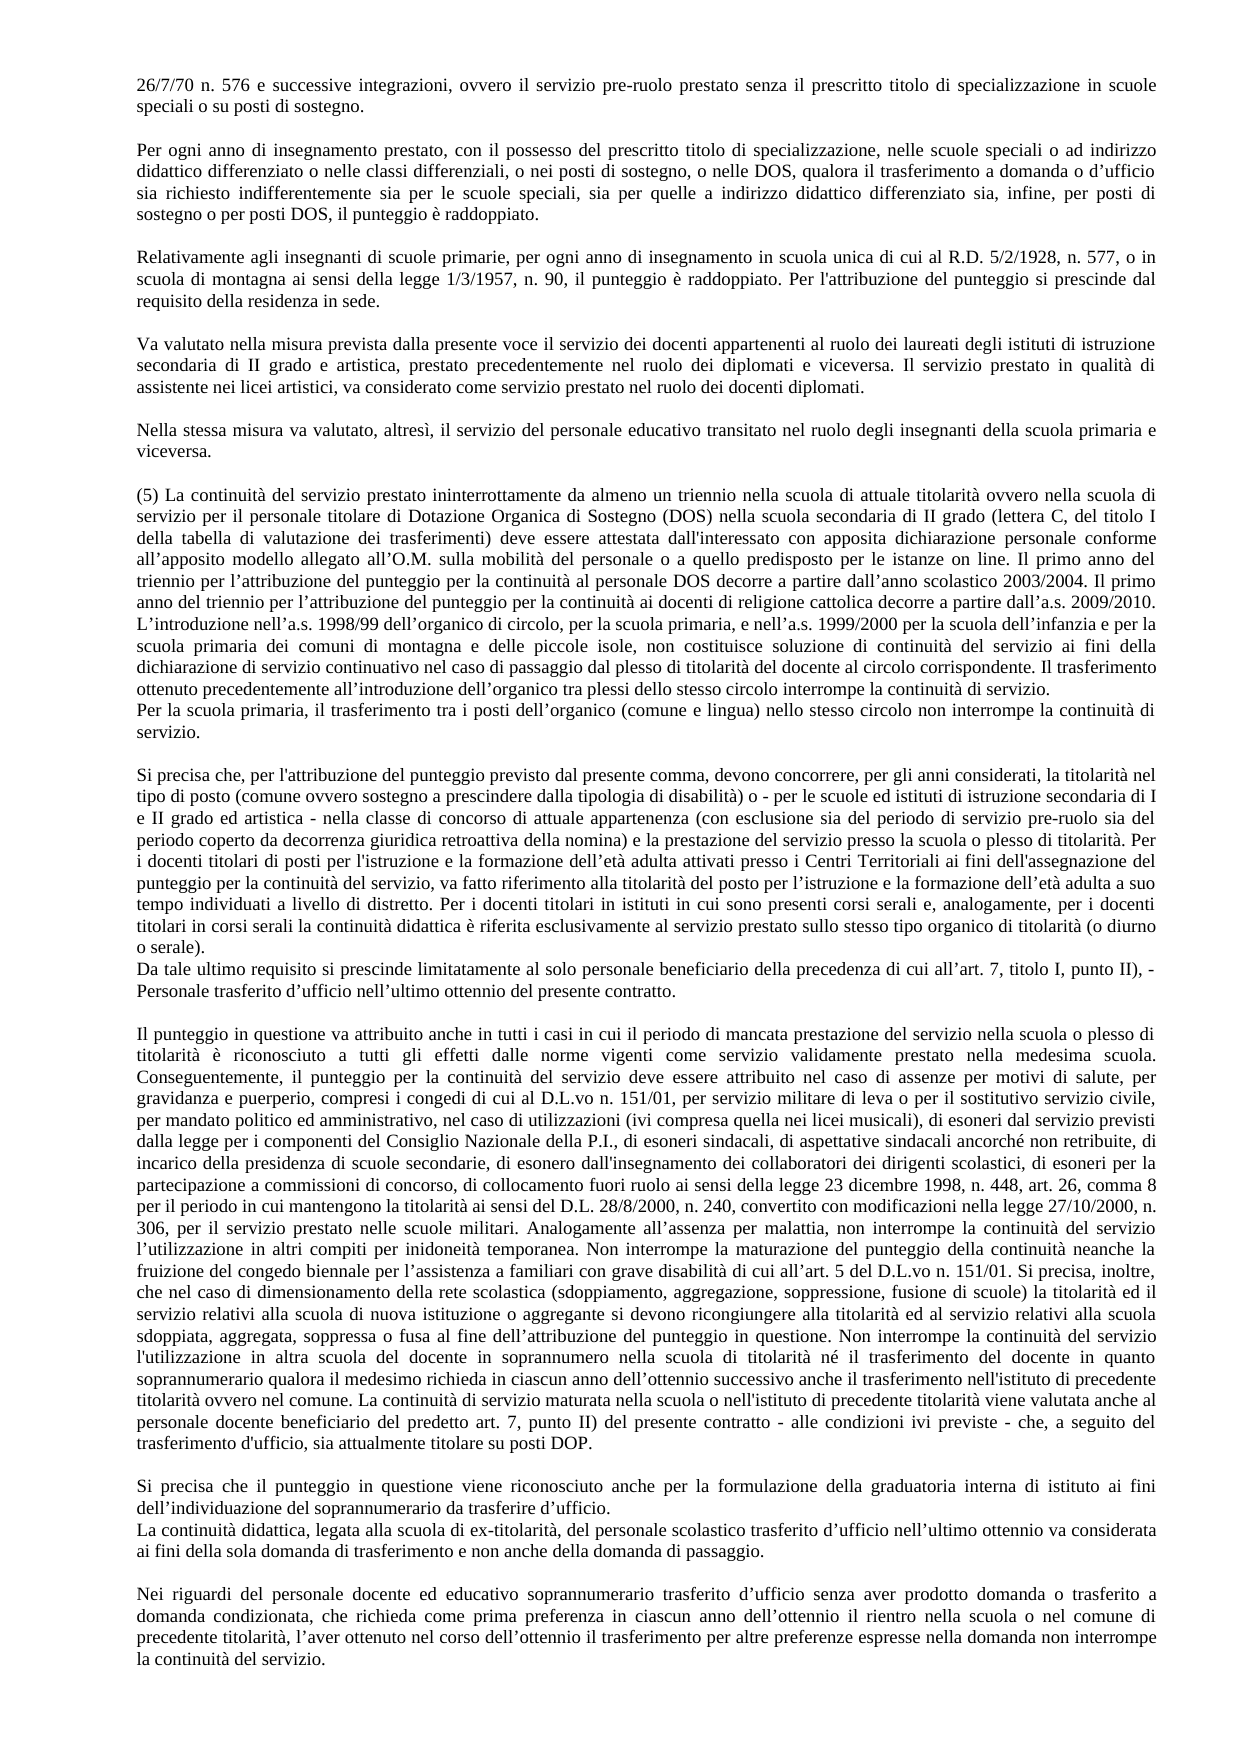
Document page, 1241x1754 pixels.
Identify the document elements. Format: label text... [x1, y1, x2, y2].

text Va valutato nella misura prevista dalla presente voce il servizio dei docenti appartenenti al ruolo dei laureati degli istituti di istruzione secondaria di II grado e artistica, prestato precedentemente nel ruolo dei diplomati e viceversa. Il servizio prestato in qualità di assistente nei licei artistici, va considerato come servizio prestato nel ruolo dei docenti diplomati. [136, 333, 1158, 397]
text Relativamente agli insegnanti di scuole primarie, per ogni anno di insegnamento in scuola unica di cui al R.D. 5/2/1928, n. 577, o in scuola di montagna ai sensi della legge 1/3/1957, n. 90, il punteggio è raddoppiato. Per l'attribuzione del punteggio si prescinde dal requisito della residenza in sede. [136, 246, 1158, 311]
text La continuità didattica, legata alla scuola di ex-titolarità, del personale scolastico trasferito d’ufficio nell’ultimo ottennio va considerata ai fini della sola domanda di trasferimento e non anche della domanda di passaggio. [136, 1518, 1158, 1562]
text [136, 74, 1158, 117]
text Da tale ultimo requisito si prescinde limitatamente al solo personale beneficiario della precedenza di cui all’art. 7, titolo I, punto II), - Personale trasferito d’ufficio nell’ultimo ottennio del presente contratto. [136, 958, 1158, 1001]
text Per ogni anno di insegnamento prestato, con il possesso del prescritto titolo di specializzazione, nelle scuole speciali o ad indirizzo didattico differenziato o nelle classi differenziali, o nei posti di sostegno, o nelle DOS, qualora il trasferimento a domanda o d’ufficio sia richiesto indifferentemente sia per le scuole speciali, sia per quelle a indirizzo didattico differenziato sia, infine, per posti di sostegno o per posti DOS, il punteggio è raddoppiato. [136, 138, 1158, 225]
text Nella stessa misura va valutato, altresì, il servizio del personale educativo transitato nel ruolo degli insegnanti della scuola primaria e viceversa. [136, 419, 1158, 462]
text Nei riguardi del personale docente ed educativo soprannumerario trasferito d’ufficio senza aver prodotto domanda o trasferito a domanda condizionata, che richieda come prima preferenza in ciascun anno dell’ottennio il rientro nella scuola o nel comune di precedente titolarità, l’aver ottenuto nel corso dell’ottennio il trasferimento per altre preferenze espresse nella domanda non interrompe la continuità del servizio. [136, 1583, 1158, 1669]
text Per la scuola primaria, il trasferimento tra i posti dell’organico (comune e lingua) nello stesso circolo non interrompe la continuità di servizio. [136, 699, 1158, 742]
text Si precisa che il punteggio in questione viene riconosciuto anche per la formulazione della graduatoria interna di istituto ai fini dell’individuazione del soprannumerario da trasferire d’ufficio. [136, 1475, 1158, 1518]
text Si precisa che, per l'attribuzione del punteggio previsto dal presente comma, devono concorrere, per gli anni considerati, la titolarità nel tipo di posto (comune ovvero sostegno a prescindere dalla tipologia di disabilità) o - per le scuole ed istituti di istruzione secondaria di I e II grado ed artistica - nella classe di concorso di attuale appartenenza (con esclusione sia del periodo di servizio pre-ruolo sia del periodo coperto da decorrenza giuridica retroattiva della nomina) e la prestazione del servizio presso la scuola o plesso di titolarità. Per i docenti titolari di posti per l'istruzione e la formazione dell’età adulta attivati presso i Centri Territoriali ai fini dell'assegnazione del punteggio per la continuità del servizio, va fatto riferimento alla titolarità del posto per l’istruzione e la formazione dell’età adulta a suo tempo individuati a livello di distretto. Per i docenti titolari in istituti in cui sono presenti corsi serali e, analogamente, per i docenti titolari in corsi serali la continuità didattica è riferita esclusivamente al servizio prestato sullo stesso tipo organico di titolarità (o diurno o serale). [136, 764, 1158, 958]
text Il punteggio in questione va attribuito anche in tutti i casi in cui il periodo di mancata prestazione del servizio nella scuola o plesso di titolarità è riconosciuto a tutti gli effetti dalle norme vigenti come servizio validamente prestato nella medesima scuola. Conseguentemente, il punteggio per la continuità del servizio deve essere attribuito nel caso di assenze per motivi di salute, per gravidanza e puerperio, compresi i congedi di cui al D.L.vo n. 151/01, per servizio militare di leva o per il sostitutivo servizio civile, per mandato politico ed amministrativo, nel caso di utilizzazioni (ivi compresa quella nei licei musicali), di esoneri dal servizio previsti dalla legge per i componenti del Consiglio Nazionale della P.I., di esoneri sindacali, di aspettative sindacali ancorché non retribuite, di incarico della presidenza di scuole secondarie, di esonero dall'insegnamento dei collaboratori dei dirigenti scolastici, di esoneri per la partecipazione a commissioni di concorso, di collocamento fuori ruolo ai sensi della legge 23 dicembre 1998, n. 448, art. 26, comma 8 per il periodo in cui mantengono la titolarità ai sensi del D.L. 28/8/2000, n. 240, convertito con modificazioni nella legge 27/10/2000, n. 306, per il servizio prestato nelle scuole militari. Analogamente all’assenza per malattia, non interrompe la continuità del servizio l’utilizzazione in altri compiti per inidoneità temporanea. Non interrompe la maturazione del punteggio della continuità neanche la fruizione del congedo biennale per l’assistenza a familiari con grave disabilità di cui all’art. 5 del D.L.vo n. 151/01. Si precisa, inoltre, che nel caso di dimensionamento della rete scolastica (sdoppiamento, aggregazione, soppressione, fusione di scuole) la titolarità ed il servizio relativi alla scuola di nuova istituzione o aggregante si devono ricongiungere alla titolarità ed al servizio relativi alla scuola sdoppiata, aggregata, soppressa o fusa al fine dell’attribuzione del punteggio in questione. Non interrompe la continuità del servizio l'utilizzazione in altra scuola del docente in soprannumero nella scuola di titolarità né il trasferimento del docente in quanto soprannumerario qualora il medesimo richieda in ciascun anno dell’ottennio successivo anche il trasferimento nell'istituto di precedente titolarità ovvero nel comune. La continuità di servizio maturata nella scuola o nell'istituto di precedente titolarità viene valutata anche al personale docente beneficiario del predetto art. 7, punto II) del presente contratto - alle condizioni ivi previste - che, a seguito del trasferimento d'ufficio, sia attualmente titolare su posti DOP. [136, 1023, 1158, 1454]
text (5) La continuità del servizio prestato ininterrottamente da almeno un triennio nella scuola di attuale titolarità ovvero nella scuola di servizio per il personale titolare di Dotazione Organica di Sostegno (DOS) nella scuola secondaria di II grado (lettera C, del titolo I della tabella di valutazione dei trasferimenti) deve essere attestata dall'interessato con apposita dichiarazione personale conforme all’apposito modello allegato all’O.M. sulla mobilità del personale o a quello predisposto per le istanze on line. Il primo anno del triennio per l’attribuzione del punteggio per la continuità al personale DOS decorre a partire dall’anno scolastico 2003/2004. Il primo anno del triennio per l’attribuzione del punteggio per la continuità ai docenti di religione cattolica decorre a partire dall’a.s. 2009/2010. L’introduzione nell’a.s. 1998/99 dell’organico di circolo, per la scuola primaria, e nell’a.s. 1999/2000 per la scuola dell’infanzia e per la scuola primaria dei comuni di montagna e delle piccole isole, non costituisce soluzione di continuità del servizio ai fini della dichiarazione di servizio continuativo nel caso di passaggio dal plesso di titolarità del docente al circolo corrispondente. Il trasferimento ottenuto precedentemente all’introduzione dell’organico tra plessi dello stesso circolo interrompe la continuità di servizio. [136, 483, 1158, 699]
